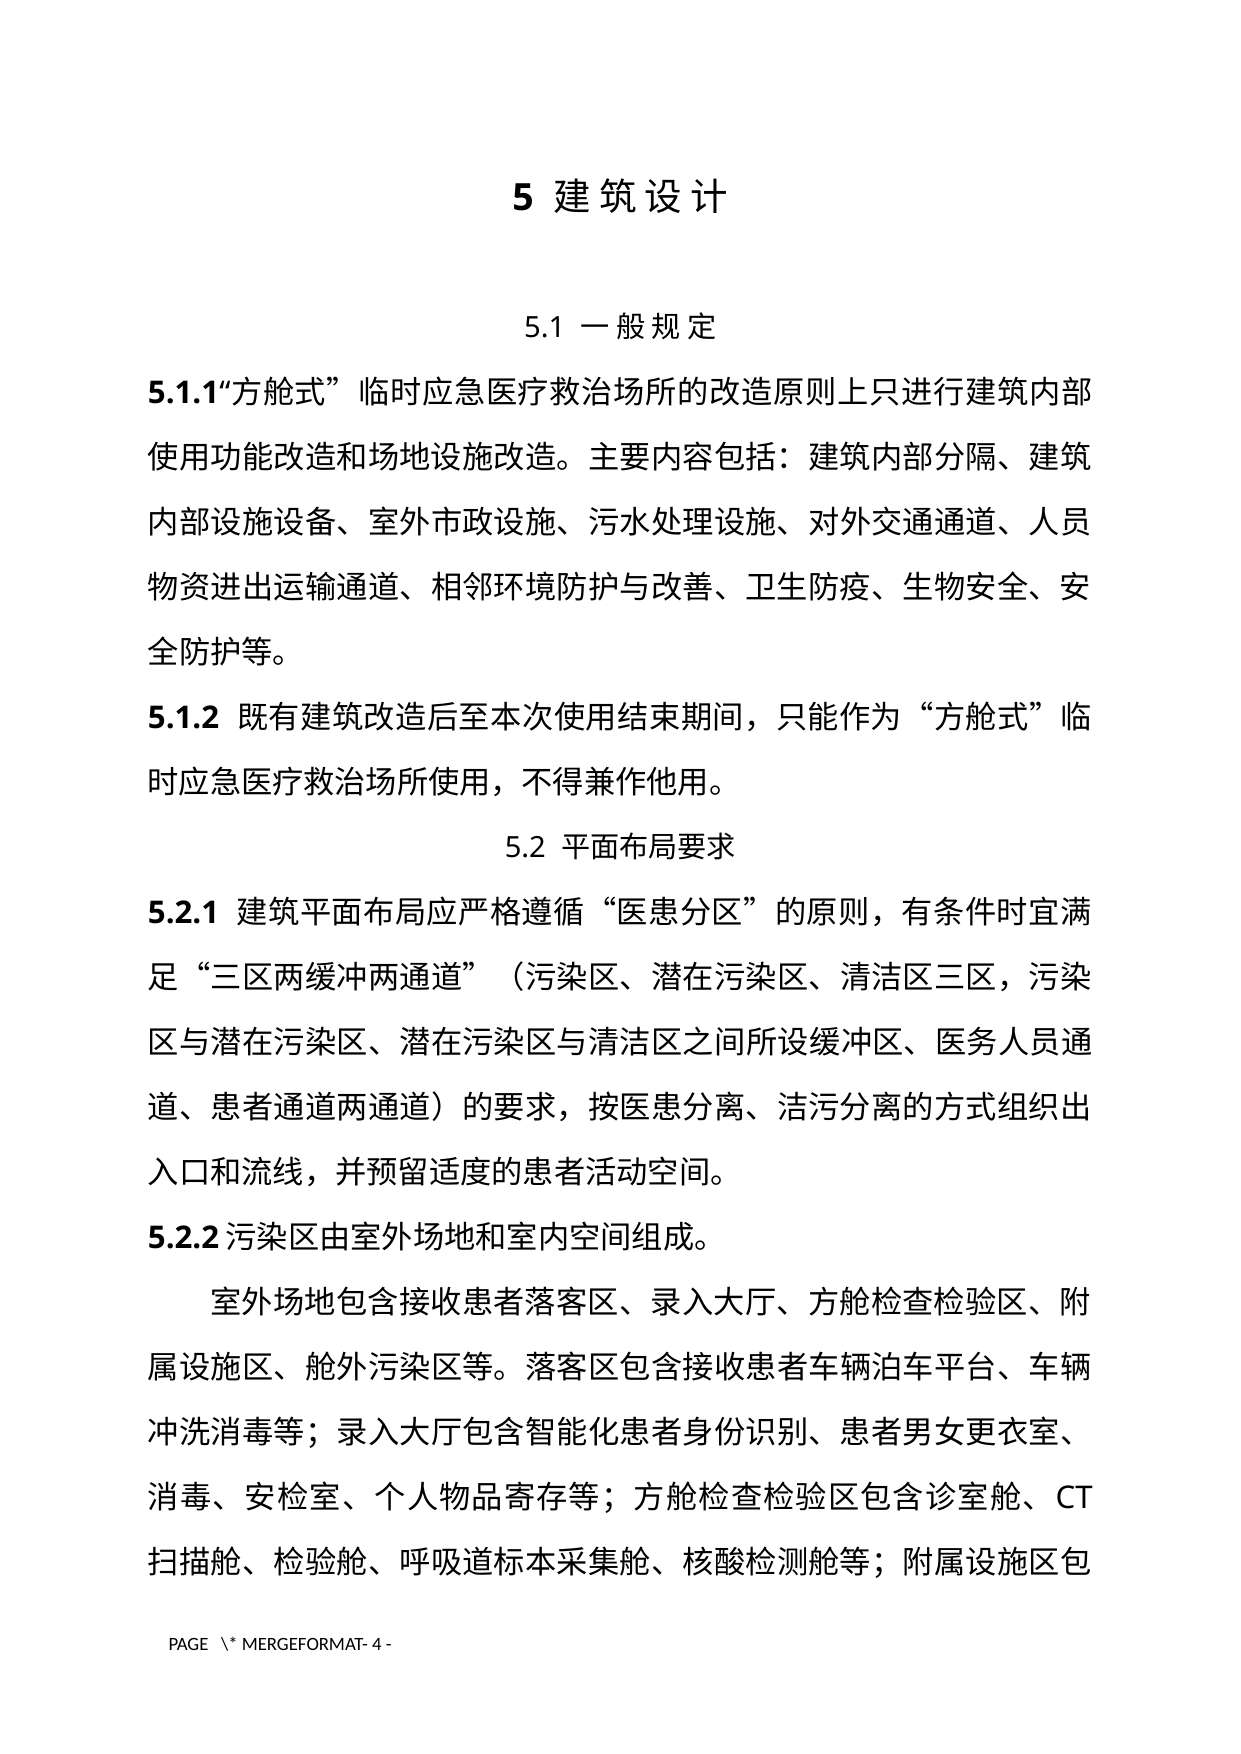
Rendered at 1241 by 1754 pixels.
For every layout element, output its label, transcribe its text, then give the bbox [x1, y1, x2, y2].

subtitle 5.2 平面布局要求 [148, 812, 1093, 877]
text 5 建 筑 设 计 [148, 162, 1093, 227]
text 5.2.1 建筑平面布局应严格遵循“医患分区”的原则，有条件时宜满足“三区两缓冲两通道”（污染区、潜在污染区、清洁区三区，污染区与潜在污染区、潜在污染区与清洁区之间所设缓冲区、医务人员通道、患者通道两通道）的要求，按医患分离、洁污分离的方式组织出入口和流线，并预留适度的患者活动空间。 [148, 877, 1093, 1202]
text 5.1.1“方舱式”临时应急医疗救治场所的改造原则上只进行建筑内部使用功能改造和场地设施改造。主要内容包括：建筑内部分隔、建筑内部设施设备、室外市政设施、污水处理设施、对外交通通道、人员物资进出运输通道、相邻环境防护与改善、卫生防疫、生物安全、安全防护等。 [148, 357, 1093, 682]
text 5.1.2 既有建筑改造后至本次使用结束期间，只能作为“方舱式”临时应急医疗救治场所使用，不得兼作他用。 [148, 682, 1093, 812]
text 5.2.2污染区由室外场地和室内空间组成。 [148, 1202, 1093, 1267]
subtitle 5.1 一 般 规 定 [148, 292, 1093, 357]
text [148, 1267, 1093, 1592]
